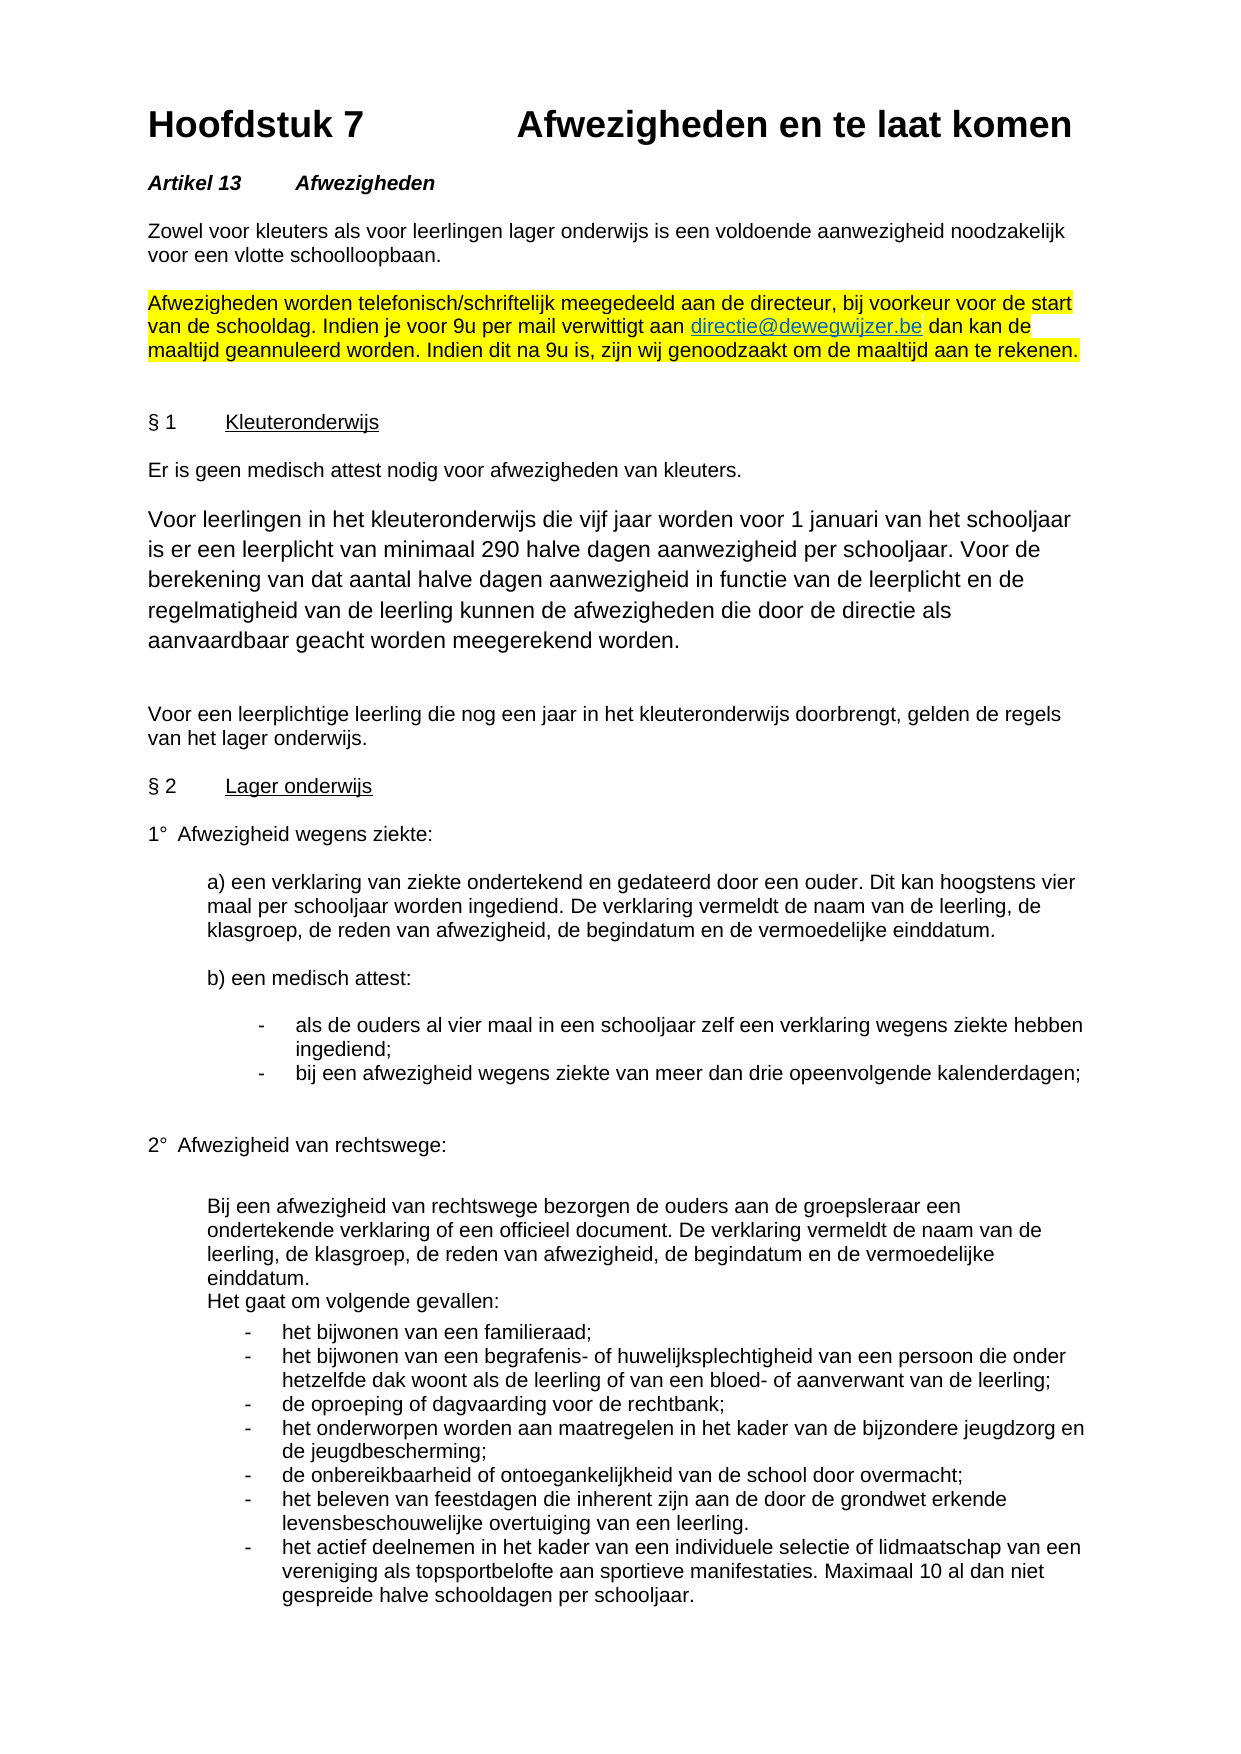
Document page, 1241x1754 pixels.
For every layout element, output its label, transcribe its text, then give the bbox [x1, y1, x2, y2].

list het bijwonen van een familieraad; [244, 1319, 1092, 1343]
list het beleven van feestdagen die inherent zijn aan de door de grondwet erkende levensbeschouwelijke overtuiging van een leerling. [244, 1487, 1092, 1535]
list bij een afwezigheid wegens ziekte van meer dan drie opeenvolgende kalenderdagen; [258, 1061, 1092, 1085]
list het onderworpen worden aan maatregelen in het kader van de bijzondere jeugdzorg en de jeugdbescherming; [244, 1415, 1092, 1463]
list als de ouders al vier maal in een schooljaar zelf een verklaring wegens ziekte hebben ingediend; [258, 1013, 1092, 1061]
list a) een verklaring van ziekte ondertekend en gedateerd door een ouder. Dit kan hoogstens vier maal per schooljaar worden ingediend. De verklaring vermeldt de naam van de leerling, de klasgroep, de reden van afwezigheid, de begindatum en de vermoedelijke einddatum. [207, 869, 1092, 941]
list Voor een leerplichtige leerling die nog een jaar in het kleuteronderwijs doorbrengt, gelden de regels van het lager onderwijs. [148, 702, 1092, 750]
list b) een medisch attest: [207, 965, 1092, 989]
list de oproeping of dagvaarding voor de rechtbank; [244, 1391, 1092, 1415]
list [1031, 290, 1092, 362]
text Artikel 13 Afwezigheden [148, 171, 1092, 194]
text 1° Afwezigheid wegens ziekte: [148, 822, 1092, 846]
list het actief deelnemen in het kader van een individuele selectie of lidmaatschap van een vereniging als topsportbelofte aan sportieve manifestaties. Maximaal 10 al dan niet gespreide halve schooldagen per schooljaar. [244, 1535, 1092, 1607]
text § 1 Kleuteronderwijs [148, 410, 1092, 434]
list de onbereikbaarheid of ontoegankelijkheid van de school door overmacht; [244, 1463, 1092, 1487]
text Voor leerlingen in het kleuteronderwijs die vijf jaar worden voor 1 januari van het schooljaar is er een leerplicht van minimaal 290 halve dagen aanwezigheid per schooljaar. Voor de berekening van dat aantal halve dagen aanwezigheid in functie van de leerplicht en de regelmatigheid van de leerling kunnen de afwezigheden die door de directie als aanvaardbaar geacht worden meegerekend worden. [148, 506, 1092, 653]
text Hoofdstuk 7 Afwezigheden en te laat komen [148, 102, 1093, 145]
text 2° Afwezigheid van rechtswege: [148, 1133, 1092, 1157]
text Er is geen medisch attest nodig voor afwezigheden van kleuters. [148, 434, 1092, 482]
list Bij een afwezigheid van rechtswege bezorgen de ouders aan de groepsleraar een ondertekende verklaring of een officieel document. De verklaring vermeldt de naam van de leerling, de klasgroep, de reden van afwezigheid, de begindatum en de vermoedelijke einddatum. Het gaat om volgende gevallen: [207, 1193, 1092, 1313]
text Zowel voor kleuters als voor leerlingen lager onderwijs is een voldoende aanwezigheid noodzakelijk voor een vlotte schoolloopbaan. [148, 218, 1092, 266]
text § 2 Lager onderwijs [148, 774, 1092, 798]
list het bijwonen van een begrafenis- of huwelijksplechtigheid van een persoon die onder hetzelfde dak woont als de leerling of van een bloed- of aanverwant van de leerling; [244, 1343, 1092, 1391]
